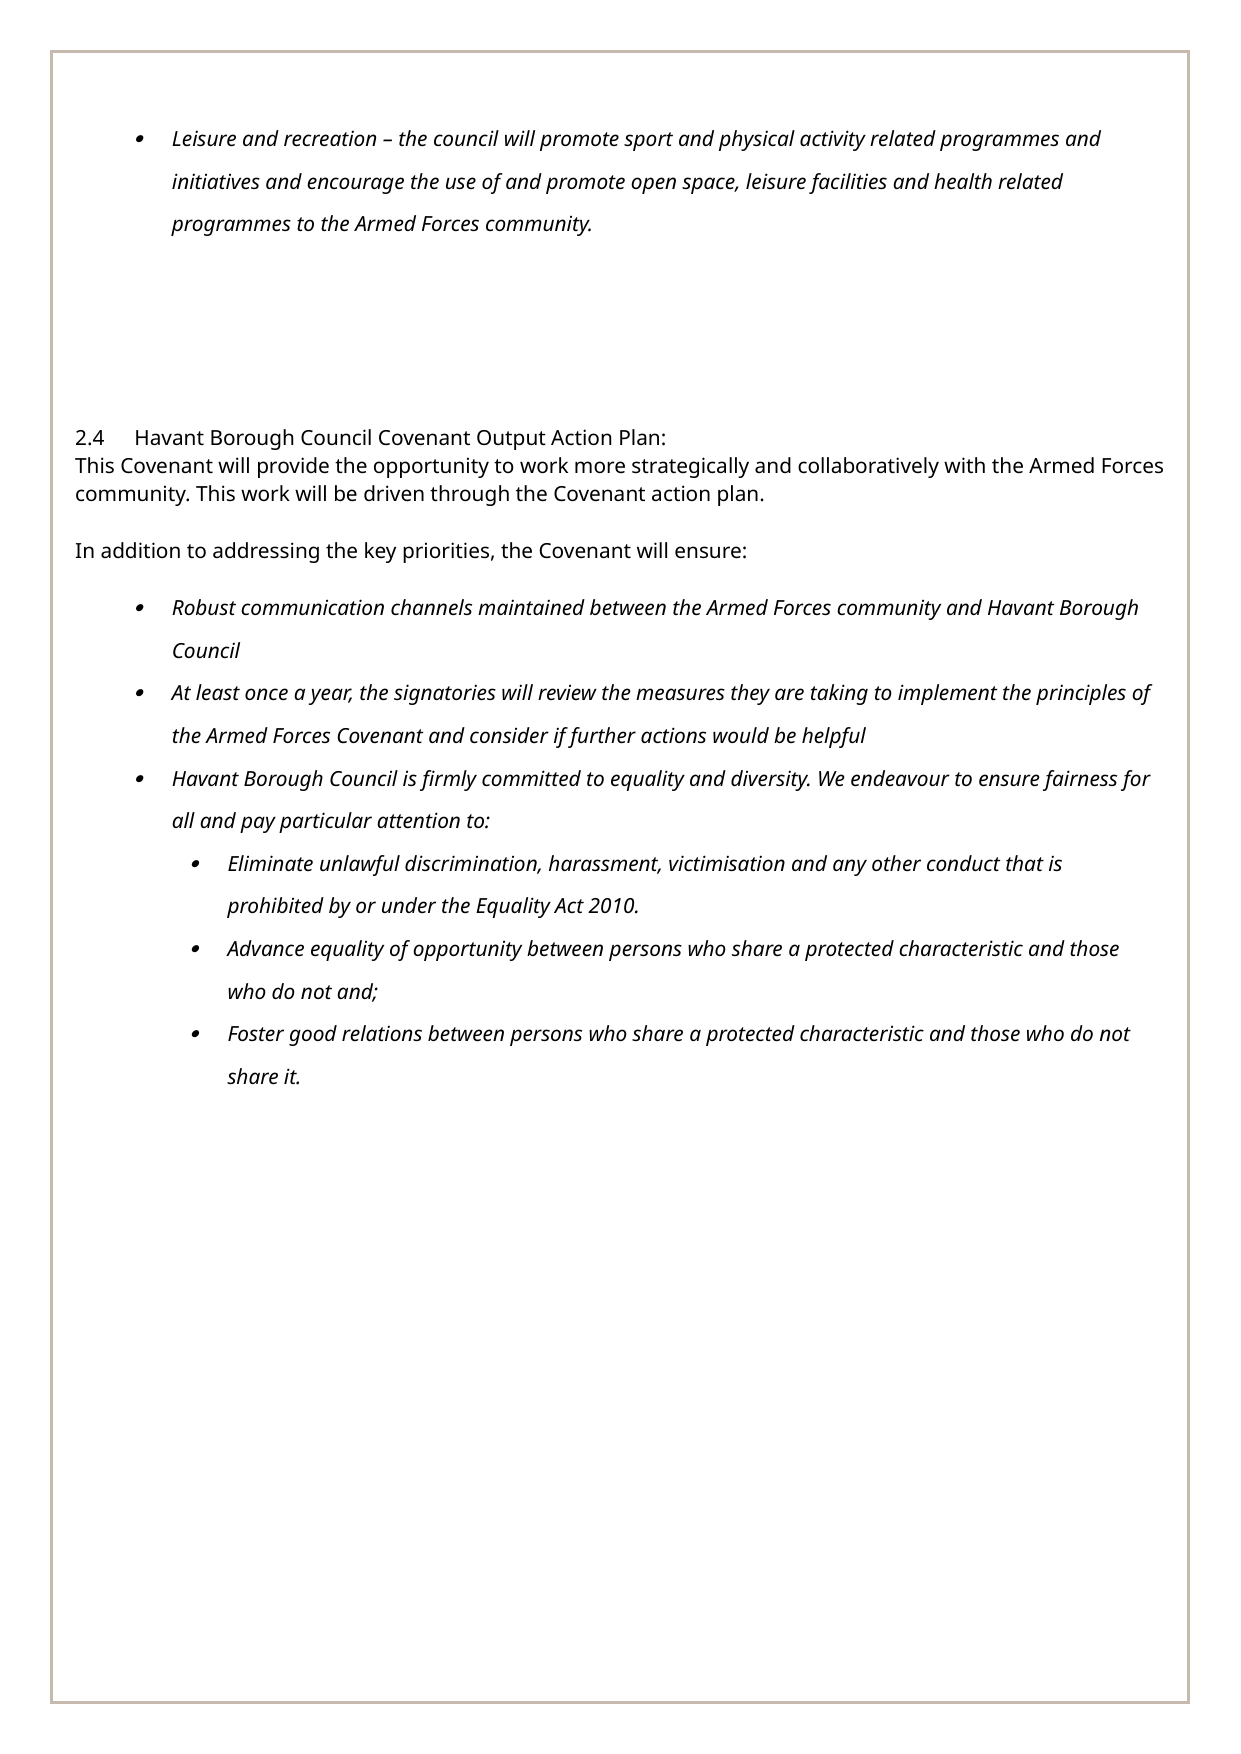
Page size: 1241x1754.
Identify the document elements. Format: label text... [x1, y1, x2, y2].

text In addition to addressing the key priorities, the Covenant will ensure: [75, 536, 1165, 565]
list Havant Borough Council is firmly committed to equality and diversity. We endeavour to ensure fairness for all and pay particular attention to: [134, 764, 1165, 835]
list Eliminate unlawful discrimination, harassment, victimisation and any other conduct that is prohibited by or under the Equality Act 2010. [190, 849, 1165, 920]
text 2.4 Havant Borough Council Covenant Output Action Plan: [75, 423, 1165, 451]
list Advance equality of opportunity between persons who share a protected characteristic and those who do not and; [190, 934, 1165, 1005]
list Leisure and recreation – the council will promote sport and physical activity related programmes and initiatives and encourage the use of and promote open space, leisure facilities and health related programmes to the Armed Forces community. [134, 124, 1165, 238]
text This Covenant will provide the opportunity to work more strategically and collaboratively with the Armed Forces community. This work will be driven through the Covenant action plan. [75, 451, 1165, 508]
list At least once a year, the signatories will review the measures they are taking to implement the principles of the Armed Forces Covenant and consider if further actions would be helpful [134, 678, 1165, 749]
list Foster good relations between persons who share a protected characteristic and those who do not share it. [190, 1019, 1165, 1090]
list Robust communication channels maintained between the Armed Forces community and Havant Borough Council [134, 593, 1165, 664]
